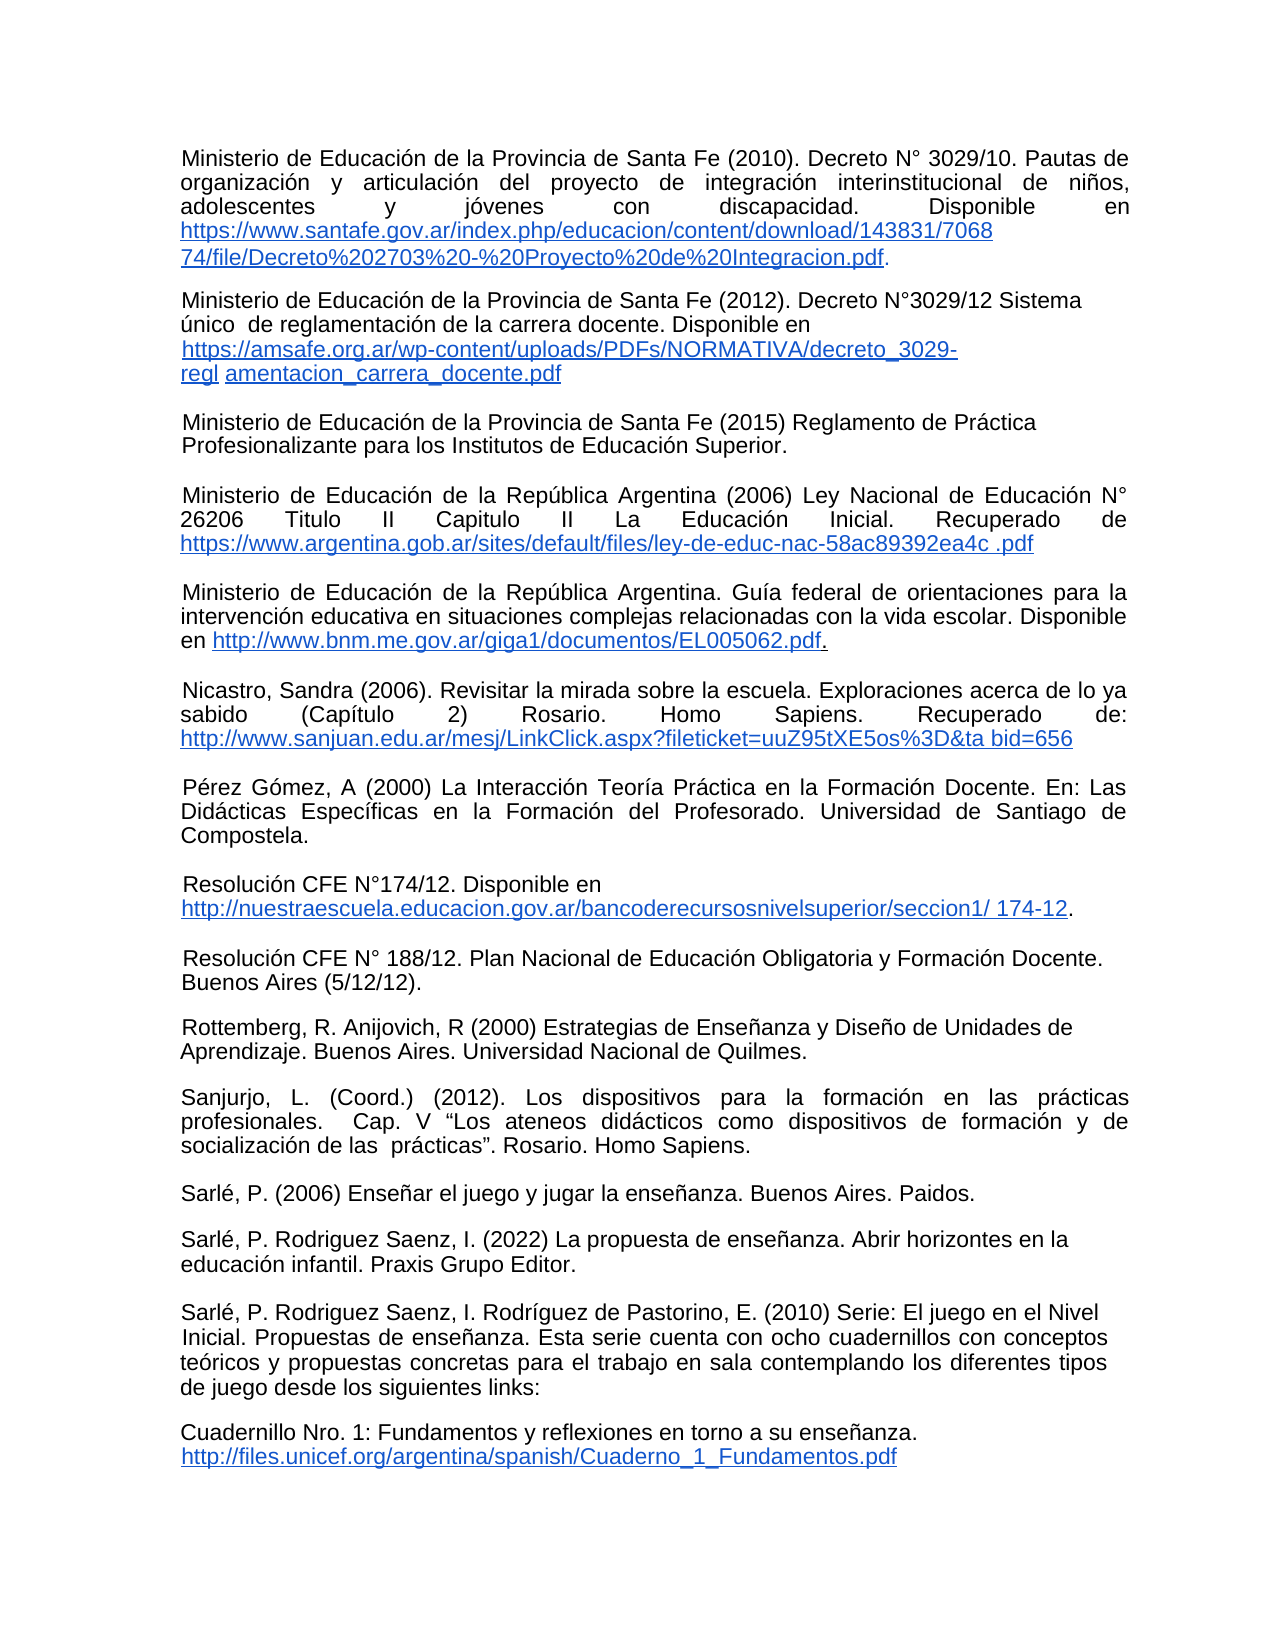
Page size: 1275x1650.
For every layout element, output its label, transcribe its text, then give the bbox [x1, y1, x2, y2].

text Pérez Gómez, A (2000) La Interacción Teoría Práctica en la Formación Docente. En: Las Didácticas Específicas en la Formación del Profesorado. Universidad de Santiago de Compostela. [180, 777, 1128, 849]
text 74/file/Decreto%202703%20-%20Proyecto%20de%20Integracion.pdf. [180, 244, 1174, 270]
text Ministerio de Educación de la Provincia de Santa Fe (2015) Reglamento de Práctica Profesionalizante para los Institutos de Educación Superior. [181, 411, 1128, 459]
text Ministerio de Educación de la Provincia de Santa Fe (2012). Decreto N°3029/12 Sistema único de reglamentación de la carrera docente. Disponible en [180, 289, 1131, 337]
text Inicial. Propuestas de enseñanza. Esta serie cuenta con ocho cuadernillos con conceptos teóricos y propuestas concretas para el trabajo en sala contemplando los diferentes tipos de juego desde los siguientes links: [180, 1326, 1108, 1401]
text Sarlé, P. Rodriguez Saenz, I. Rodríguez de Pastorino, E. (2010) Serie: El juego en el Nivel [181, 1299, 1174, 1326]
text Resolución CFE N°174/12. Disponible en http://nuestraescuela.educacion.gov.ar/bancoderecursosnivelsuperior/seccion1/ 174-12. [181, 874, 1128, 921]
text Ministerio de Educación de la República Argentina (2006) Ley Nacional de Educación N° 26206 Titulo II Capitulo II La Educación Inicial. Recuperado de https://www.argentina.gob.ar/sites/default/files/ley-de-educ-nac-58ac89392ea4c .pdf [180, 484, 1128, 556]
text Sarlé, P. Rodriguez Saenz, I. (2022) La propuesta de enseñanza. Abrir horizontes en la educación infantil. Praxis Grupo Editor. [180, 1227, 1108, 1278]
text https://amsafe.org.ar/wp-content/uploads/PDFs/NORMATIVA/decreto_3029-regl amentacion_carrera_docente.pdf [180, 338, 995, 386]
text Sarlé, P. (2006) Enseñar el juego y jugar la enseñanza. Buenos Aires. Paidos. [181, 1180, 1174, 1207]
text Ministerio de Educación de la Provincia de Santa Fe (2010). Decreto N° 3029/10. Pautas de organización y articulación del proyecto de integración interinstitucional de niños, adolescentes y jóvenes con discapacidad. Disponible en https://www.santafe.gov.ar/index.php/educacion/content/download/143831/7068 [180, 147, 1130, 243]
text Nicastro, Sandra (2006). Revisitar la mirada sobre la escuela. Exploraciones acerca de lo ya sabido (Capítulo 2) Rosario. Homo Sapiens. Recuperado de: http://www.sanjuan.edu.ar/mesj/LinkClick.aspx?fileticket=uuZ95tXE5os%3D&ta bid=656 [180, 679, 1128, 751]
text Cuadernillo Nro. 1: Fundamentos y reflexiones en torno a su enseñanza. http://files.unicef.org/argentina/spanish/Cuaderno_1_Fundamentos.pdf [180, 1421, 923, 1469]
text Sanjurjo, L. (Coord.) (2012). Los dispositivos para la formación en las prácticas profesionales. Cap. V “Los ateneos didácticos como dispositivos de formación y de socialización de las prácticas”. Rosario. Homo Sapiens. [181, 1086, 1130, 1158]
text Ministerio de Educación de la República Argentina. Guía federal de orientaciones para la intervención educativa en situaciones complejas relacionadas con la vida escolar. Disponible en http://www.bnm.me.gov.ar/giga1/documentos/EL005062.pdf. [180, 582, 1128, 654]
text Resolución CFE N° 188/12. Plan Nacional de Educación Obligatoria y Formación Docente. Buenos Aires (5/12/12). [181, 947, 1128, 995]
text Rottemberg, R. Anijovich, R (2000) Estrategias de Enseñanza y Diseño de Unidades de Aprendizaje. Buenos Aires. Universidad Nacional de Quilmes. [180, 1017, 1130, 1064]
